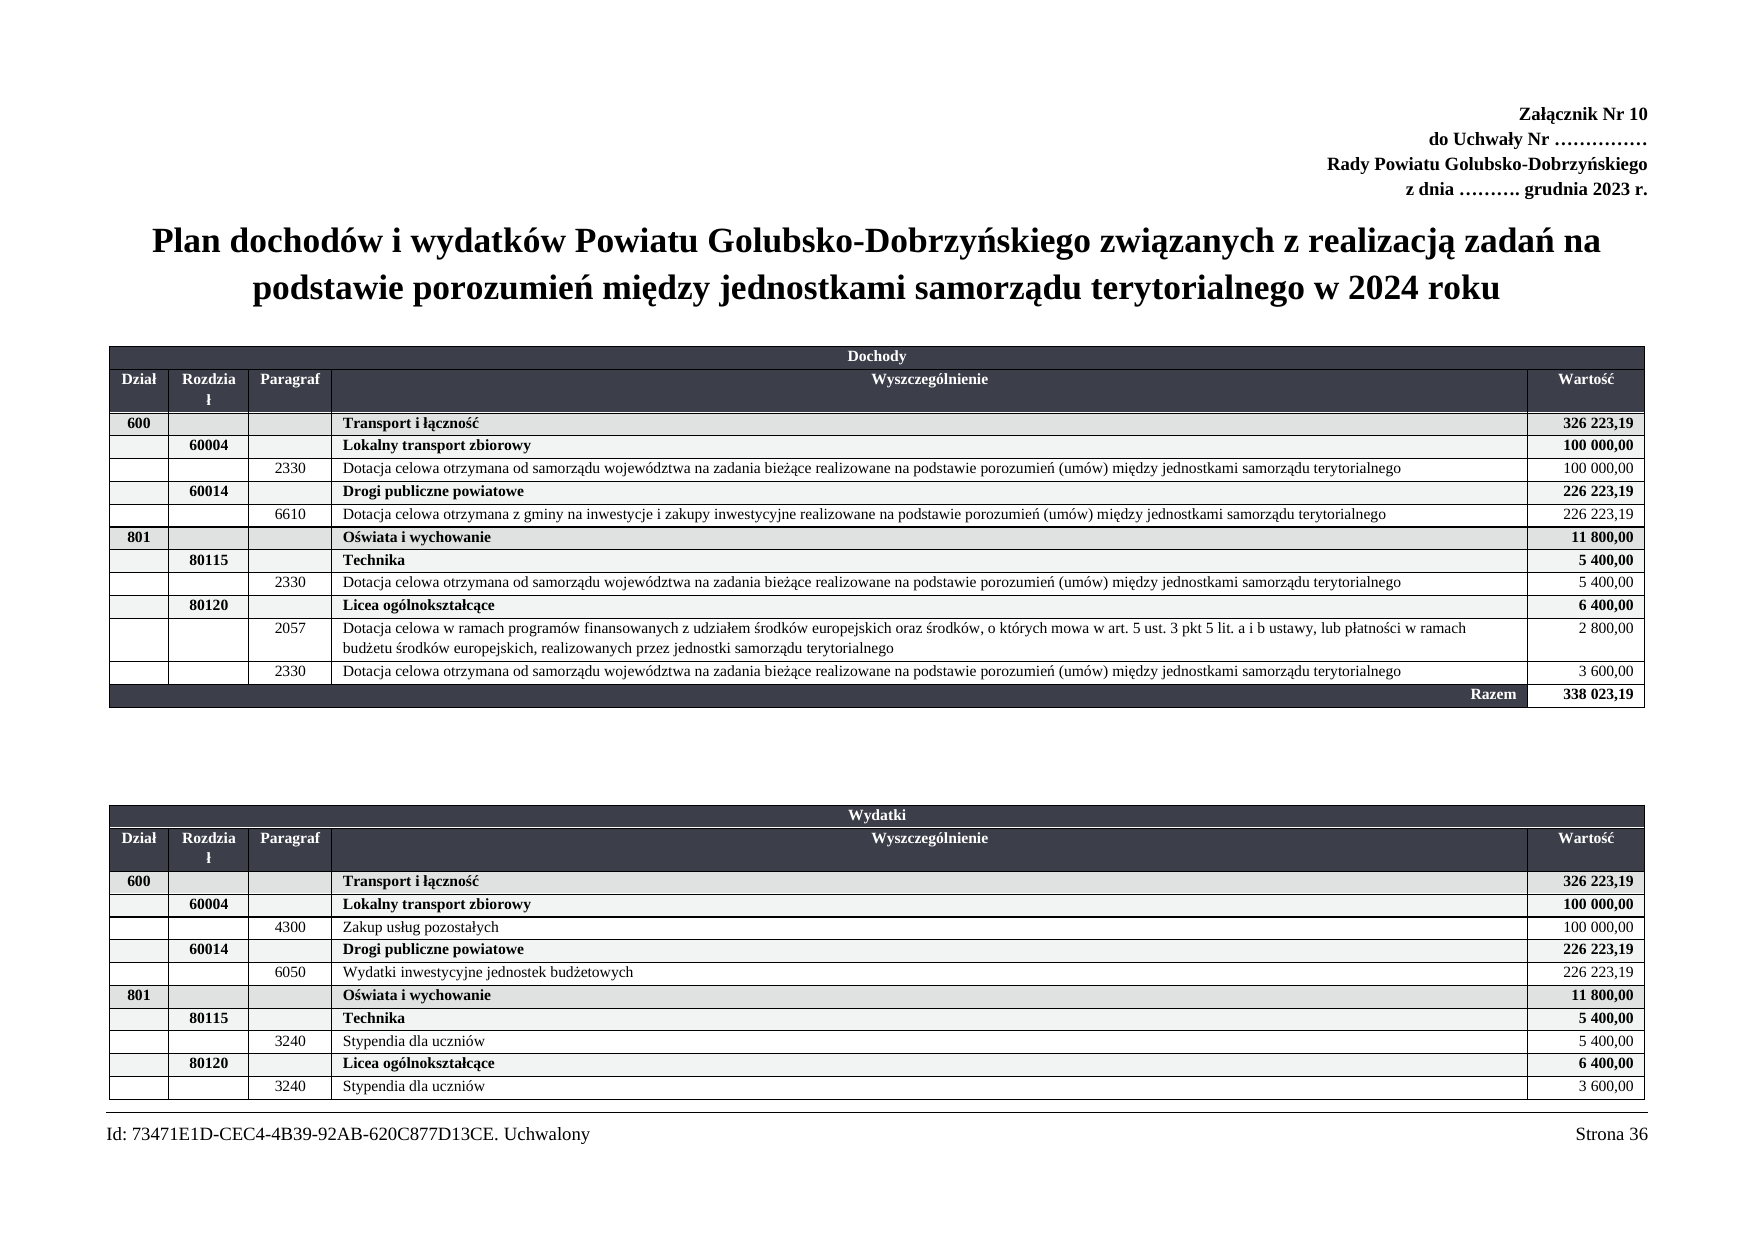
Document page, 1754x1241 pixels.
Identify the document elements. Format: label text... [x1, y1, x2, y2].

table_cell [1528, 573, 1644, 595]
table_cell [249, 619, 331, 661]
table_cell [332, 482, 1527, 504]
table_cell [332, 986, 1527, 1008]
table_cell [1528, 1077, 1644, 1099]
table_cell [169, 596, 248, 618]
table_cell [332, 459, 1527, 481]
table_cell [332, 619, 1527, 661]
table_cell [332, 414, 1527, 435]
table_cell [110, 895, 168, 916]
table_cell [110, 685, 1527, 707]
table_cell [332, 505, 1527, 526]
text Załącznik Nr 10 do Uchwały Nr …………… Rady Powiatu Golubsko-Dobrzyńskiego z dnia ………. grudnia 2023 r. [106, 103, 1648, 199]
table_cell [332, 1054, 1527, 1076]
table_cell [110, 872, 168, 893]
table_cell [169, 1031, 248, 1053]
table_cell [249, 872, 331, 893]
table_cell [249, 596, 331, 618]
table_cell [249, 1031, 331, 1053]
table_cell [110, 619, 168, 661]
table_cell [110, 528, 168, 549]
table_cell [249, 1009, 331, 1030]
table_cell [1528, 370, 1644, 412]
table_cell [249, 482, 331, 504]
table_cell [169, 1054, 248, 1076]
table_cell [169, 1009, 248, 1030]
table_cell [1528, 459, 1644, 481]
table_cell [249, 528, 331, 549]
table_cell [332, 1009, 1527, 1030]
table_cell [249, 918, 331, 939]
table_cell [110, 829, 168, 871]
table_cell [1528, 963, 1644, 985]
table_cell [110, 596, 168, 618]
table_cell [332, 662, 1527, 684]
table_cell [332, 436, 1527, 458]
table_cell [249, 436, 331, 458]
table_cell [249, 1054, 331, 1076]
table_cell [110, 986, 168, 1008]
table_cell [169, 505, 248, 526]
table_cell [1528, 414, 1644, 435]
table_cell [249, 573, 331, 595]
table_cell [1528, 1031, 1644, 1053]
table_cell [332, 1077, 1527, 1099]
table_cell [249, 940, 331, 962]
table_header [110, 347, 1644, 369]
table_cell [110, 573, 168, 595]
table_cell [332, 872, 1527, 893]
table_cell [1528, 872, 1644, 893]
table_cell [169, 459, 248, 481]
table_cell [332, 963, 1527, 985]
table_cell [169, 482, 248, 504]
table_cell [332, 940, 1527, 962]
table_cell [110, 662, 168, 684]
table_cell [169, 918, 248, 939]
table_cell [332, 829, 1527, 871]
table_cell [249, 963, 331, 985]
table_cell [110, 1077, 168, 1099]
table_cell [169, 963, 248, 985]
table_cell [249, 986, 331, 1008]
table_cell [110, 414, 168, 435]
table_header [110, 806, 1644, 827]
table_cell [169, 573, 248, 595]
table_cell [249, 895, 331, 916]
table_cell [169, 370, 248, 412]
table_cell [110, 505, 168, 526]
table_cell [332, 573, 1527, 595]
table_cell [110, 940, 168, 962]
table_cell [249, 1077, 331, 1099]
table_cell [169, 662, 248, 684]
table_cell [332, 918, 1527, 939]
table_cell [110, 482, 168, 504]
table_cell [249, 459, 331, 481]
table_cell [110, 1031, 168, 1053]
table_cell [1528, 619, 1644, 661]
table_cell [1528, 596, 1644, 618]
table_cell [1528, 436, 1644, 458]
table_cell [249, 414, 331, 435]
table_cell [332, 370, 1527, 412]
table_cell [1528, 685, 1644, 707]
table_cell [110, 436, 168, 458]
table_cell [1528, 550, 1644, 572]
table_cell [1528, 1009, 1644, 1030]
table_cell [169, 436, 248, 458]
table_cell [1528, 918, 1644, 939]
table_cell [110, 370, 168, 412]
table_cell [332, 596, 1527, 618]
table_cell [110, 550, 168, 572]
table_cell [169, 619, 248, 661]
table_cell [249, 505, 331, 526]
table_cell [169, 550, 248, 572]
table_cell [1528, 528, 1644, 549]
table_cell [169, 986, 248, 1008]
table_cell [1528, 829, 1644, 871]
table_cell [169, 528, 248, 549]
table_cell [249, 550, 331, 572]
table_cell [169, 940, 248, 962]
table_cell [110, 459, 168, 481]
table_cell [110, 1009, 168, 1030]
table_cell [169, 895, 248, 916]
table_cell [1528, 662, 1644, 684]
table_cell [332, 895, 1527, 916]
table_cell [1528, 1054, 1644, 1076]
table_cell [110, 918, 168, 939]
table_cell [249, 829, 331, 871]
text Plan dochodów i wydatków Powiatu Golubsko-Dobrzyńskiego związanych z realizacją zadań na podstawie porozumień między jednostkami samorządu terytorialnego w 2024 roku [106, 219, 1648, 307]
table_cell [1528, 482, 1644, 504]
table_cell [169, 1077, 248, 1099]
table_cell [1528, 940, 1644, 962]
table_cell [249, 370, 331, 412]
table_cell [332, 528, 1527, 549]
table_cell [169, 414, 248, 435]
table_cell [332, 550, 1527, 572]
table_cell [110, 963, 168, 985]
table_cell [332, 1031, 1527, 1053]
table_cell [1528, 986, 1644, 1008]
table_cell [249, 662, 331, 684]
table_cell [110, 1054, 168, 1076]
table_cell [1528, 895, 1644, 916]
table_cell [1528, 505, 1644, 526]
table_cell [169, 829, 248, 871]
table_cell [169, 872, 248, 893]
